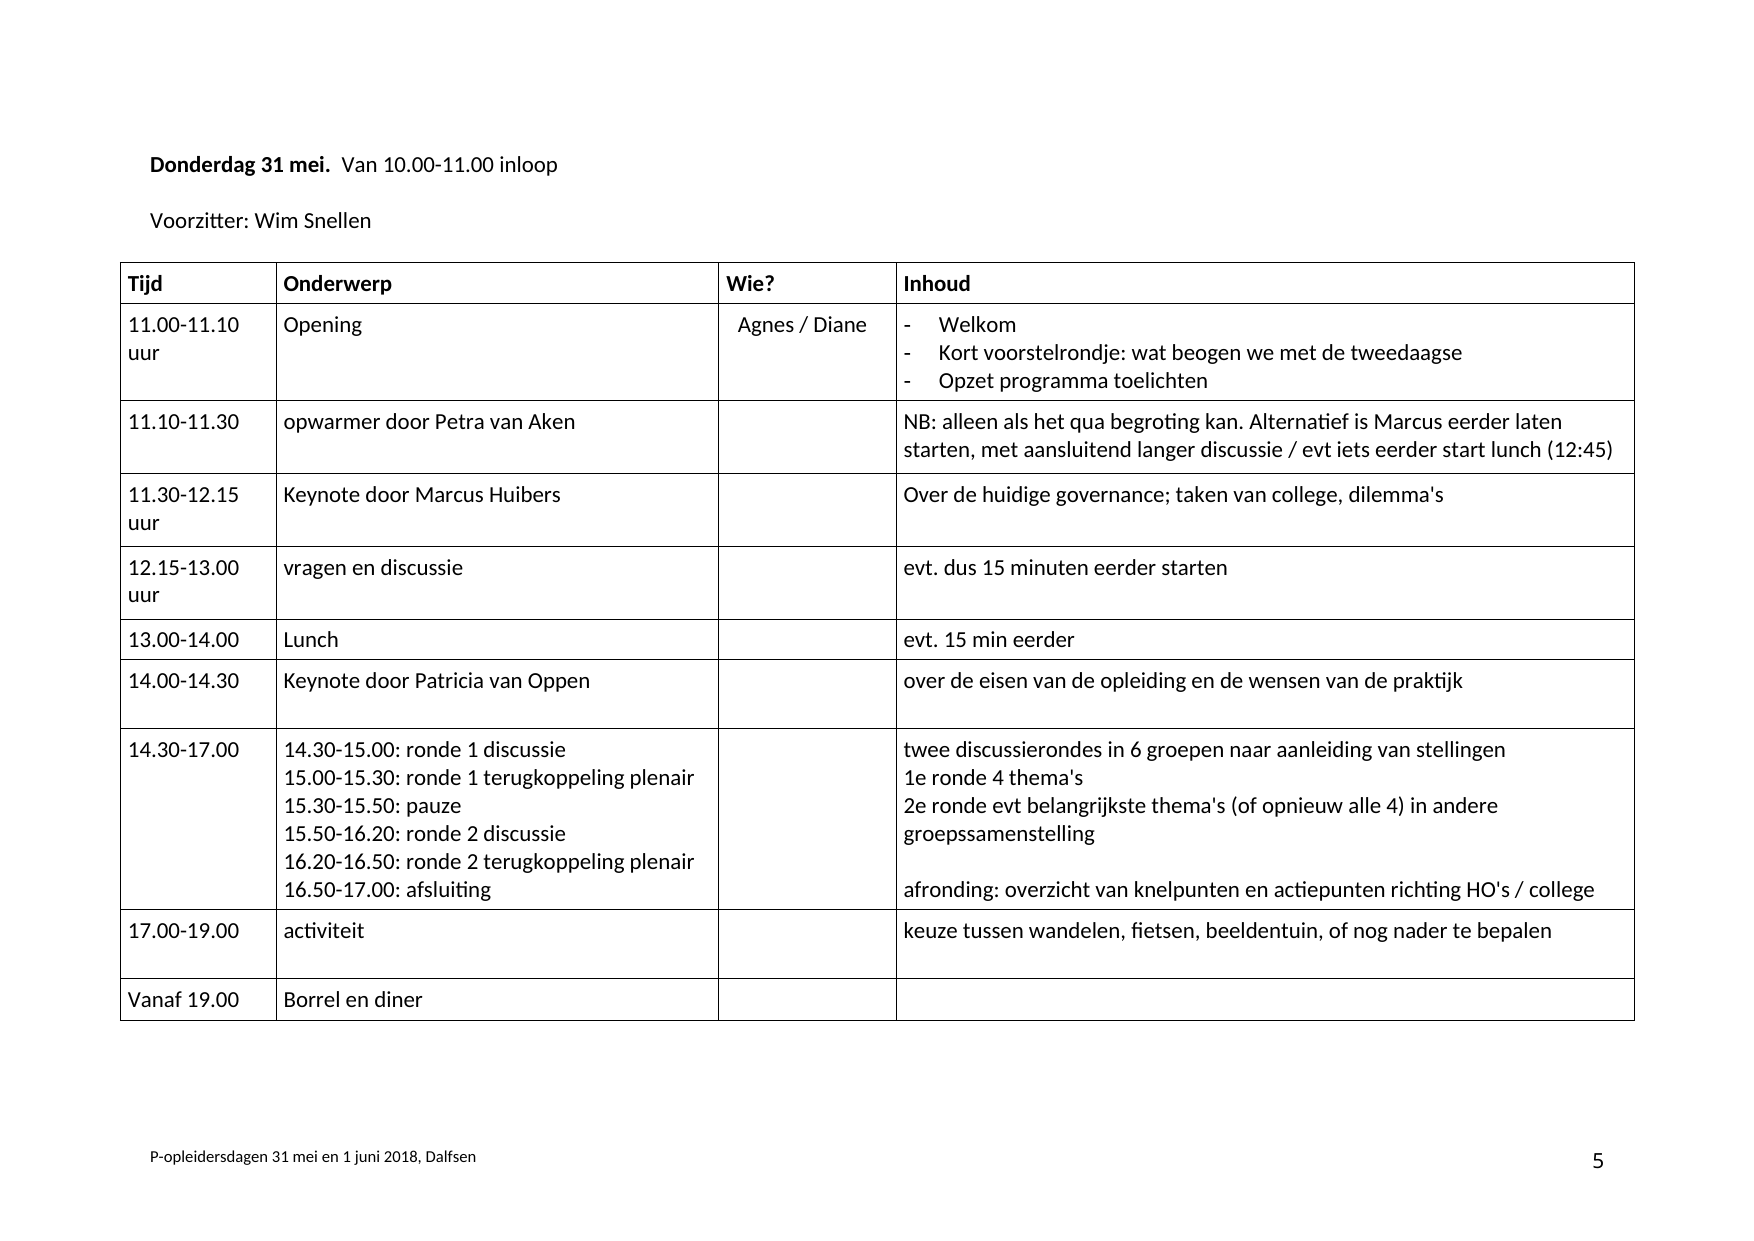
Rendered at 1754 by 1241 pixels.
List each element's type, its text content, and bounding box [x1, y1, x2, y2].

table_cell 11.10-11.30 [121, 401, 276, 473]
table_cell [719, 660, 896, 728]
table_cell NB: alleen als het qua begroting kan. Alternatief is Marcus eerder laten starten, met aansluitend langer discussie / evt iets eerder start lunch (12:45) [897, 401, 1634, 473]
table_cell [719, 729, 896, 909]
text Voorzitter: Wim Snellen [150, 206, 1604, 234]
table_cell over de eisen van de opleiding en de wensen van de praktijk [897, 660, 1634, 728]
table_header Inhoud [897, 263, 1634, 303]
table_cell 14.30-17.00 [121, 729, 276, 909]
table_cell [719, 910, 896, 978]
table_cell keuze tussen wandelen, fietsen, beeldentuin, of nog nader te bepalen [897, 910, 1634, 978]
table_cell 13.00-14.00 [121, 620, 276, 659]
table_cell Over de huidige governance; taken van college, dilemma's [897, 474, 1634, 546]
table_cell [897, 979, 1634, 1020]
table_cell twee discussierondes in 6 groepen naar aanleiding van stellingen 1e ronde 4 thema's 2e ronde evt belangrijkste thema's (of opnieuw alle 4) in andere groepssamenstelling afronding: overzicht van knelpunten en actiepunten richting HO's / college [897, 729, 1634, 909]
table_cell opwarmer door Petra van Aken [277, 401, 718, 473]
table_header Tijd [121, 263, 276, 303]
table_cell Agnes / Diane [719, 304, 896, 400]
table_header Wie? [719, 263, 896, 303]
table_cell 14.00-14.30 [121, 660, 276, 728]
table_cell vragen en discussie [277, 547, 718, 618]
table_cell activiteit [277, 910, 718, 978]
table_cell Vanaf 19.00 [121, 979, 276, 1020]
table_cell [719, 547, 896, 618]
table_cell [719, 474, 896, 546]
table_cell [719, 979, 896, 1020]
table_cell 14.30-15.00: ronde 1 discussie 15.00-15.30: ronde 1 terugkoppeling plenair 15.30-15.50: pauze 15.50-16.20: ronde 2 discussie 16.20-16.50: ronde 2 terugkoppeling plenair 16.50-17.00: afsluiting [277, 729, 718, 909]
table_cell 12.15-13.00 uur [121, 547, 276, 618]
table_cell 11.30-12.15 uur [121, 474, 276, 546]
table_cell Lunch [277, 620, 718, 659]
table_cell Borrel en diner [277, 979, 718, 1020]
table_cell evt. dus 15 minuten eerder starten [897, 547, 1634, 618]
table_cell [719, 620, 896, 659]
table_cell Keynote door Marcus Huibers [277, 474, 718, 546]
table_cell [719, 401, 896, 473]
table_header Onderwerp [277, 263, 718, 303]
table_cell 11.00-11.10 uur [121, 304, 276, 400]
table_cell Welkom Kort voorstelrondje: wat beogen we met de tweedaagse Opzet programma toelichten [897, 304, 1634, 400]
table_cell Opening [277, 304, 718, 400]
table_cell Keynote door Patricia van Oppen [277, 660, 718, 728]
table_cell evt. 15 min eerder [897, 620, 1634, 659]
text Donderdag 31 mei. Van 10.00-11.00 inloop [150, 150, 1604, 178]
table_cell 17.00-19.00 [121, 910, 276, 978]
